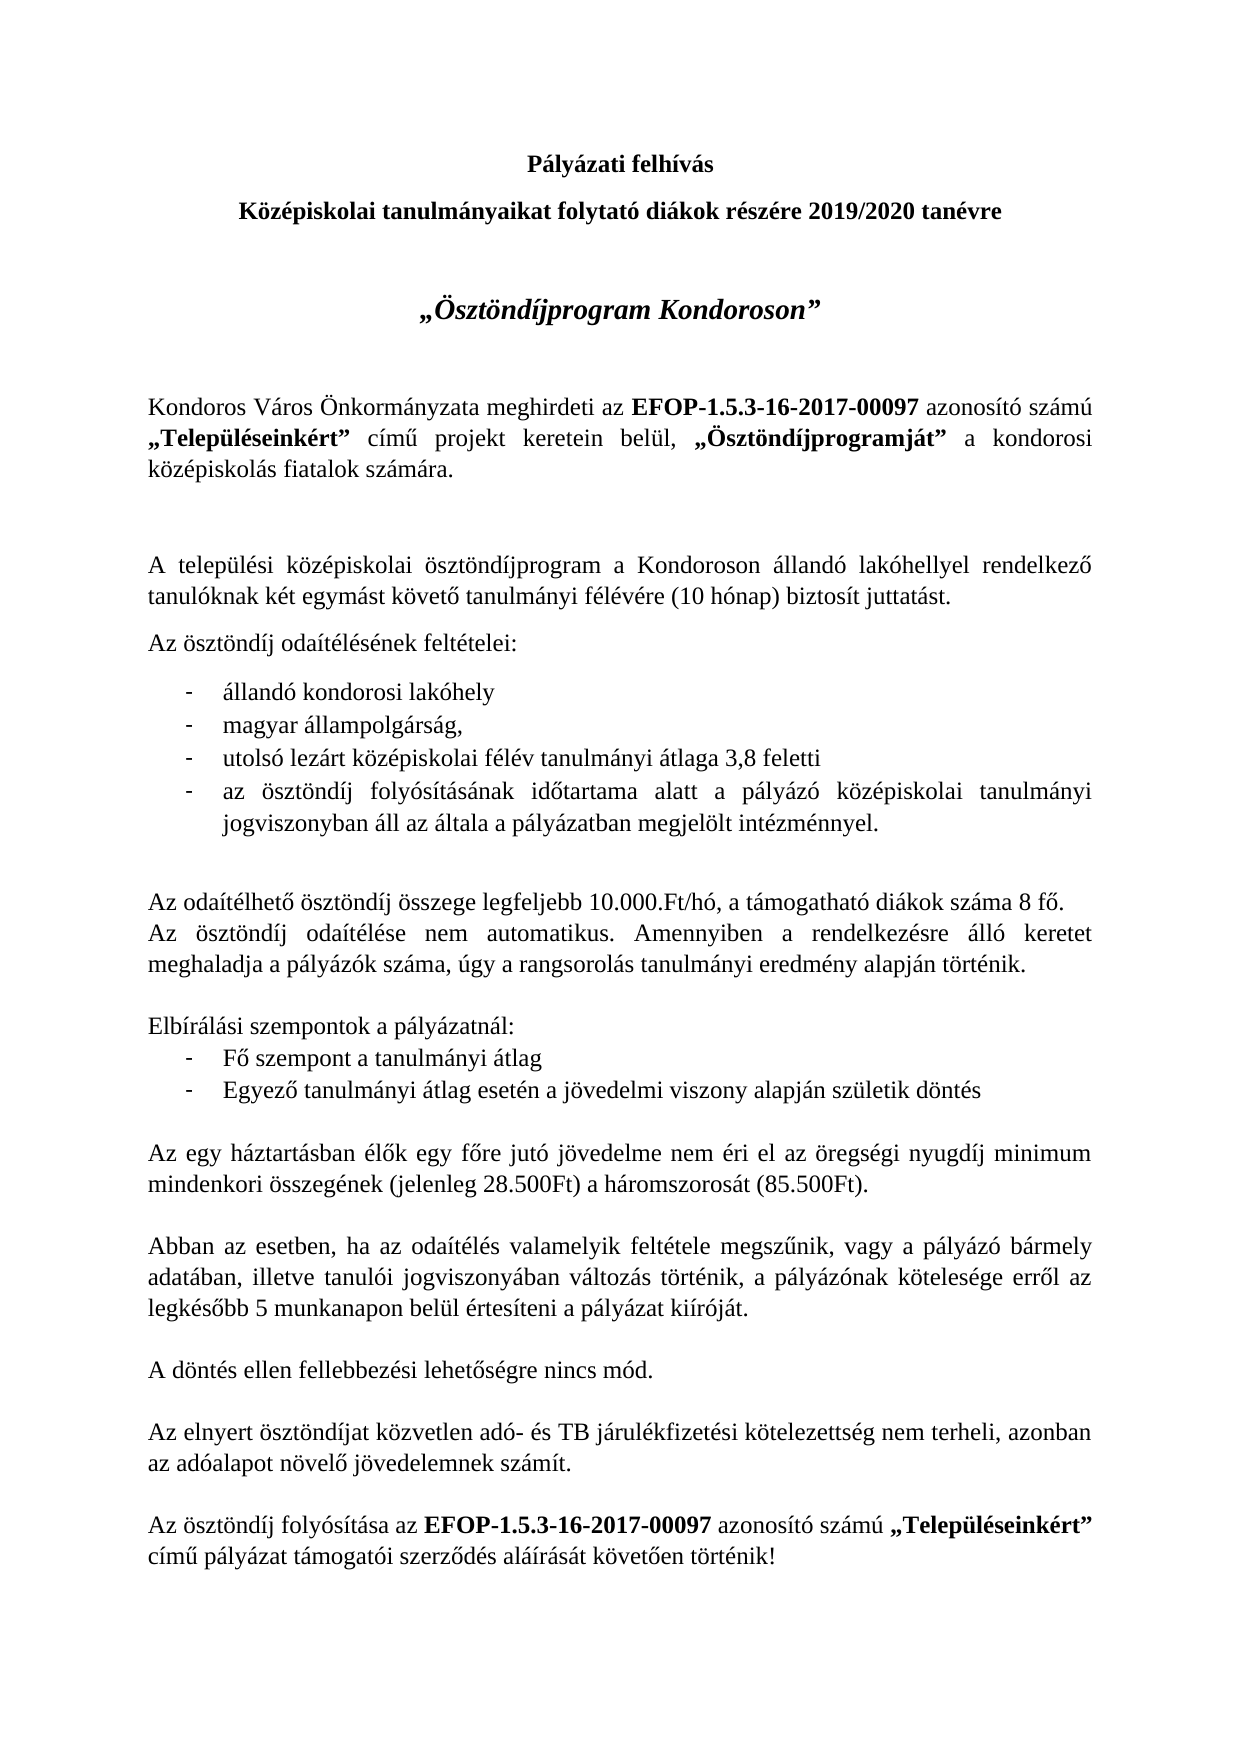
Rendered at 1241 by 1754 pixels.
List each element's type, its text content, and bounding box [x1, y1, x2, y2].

text Kondoros Város Önkormányzata meghirdeti az EFOP-1.5.3-16-2017-00097 azonosító számú „Településeinkért” című projekt keretein belül, „Ösztöndíjprogramját” a kondorosi középiskolás fiatalok számára. [148, 392, 1093, 483]
list az ösztöndíj folyósításának időtartama alatt a pályázó középiskolai tanulmányi jogviszonyban áll az általa a pályázatban megjelölt intézménnyel. [185, 775, 1093, 837]
list Fő szempont a tanulmányi átlag [185, 1042, 1093, 1072]
text Az egy háztartásban élők egy főre jutó jövedelme nem éri el az öregségi nyugdíj minimum mindenkori összegének (jelenleg 28.500Ft) a háromszorosát (85.500Ft). [148, 1138, 1093, 1197]
text Az ösztöndíj folyósítása az EFOP-1.5.3-16-2017-00097 azonosító számú „Településeinkért” című pályázat támogatói szerződés aláírását követően történik! [148, 1510, 1093, 1570]
list magyar állampolgárság, [185, 709, 1093, 740]
text Az ösztöndíj odaítélésének feltételei: [148, 628, 1093, 657]
text „Ösztöndíjprogram Kondoroson” [148, 292, 1093, 325]
text Az elnyert ösztöndíjat közvetlen adó- és TB járulékfizetési kötelezettség nem terheli, azonban az adóalapot növelő jövedelemnek számít. [148, 1417, 1093, 1477]
text A települési középiskolai ösztöndíjprogram a Kondoroson állandó lakóhellyel rendelkező tanulóknak két egymást követő tanulmányi félévére (10 hónap) biztosít juttatást. [148, 550, 1093, 609]
text Abban az esetben, ha az odaítélés valamelyik feltétele megszűnik, vagy a pályázó bármely adatában, illetve tanulói jogviszonyában változás történik, a pályázónak kötelesége erről az legkésőbb 5 munkanapon belül értesíteni a pályázat kiíróját. [148, 1231, 1093, 1322]
text Pályázati felhívás [148, 149, 1093, 177]
list állandó kondorosi lakóhely [185, 676, 1093, 707]
list Egyező tanulmányi átlag esetén a jövedelmi viszony alapján születik döntés [185, 1075, 1093, 1135]
text Az odaítélhető ösztöndíj összege legfeljebb 10.000.Ft/hó, a támogatható diákok száma 8 fő. [148, 887, 1093, 915]
list utolsó lezárt középiskolai félév tanulmányi átlaga 3,8 feletti [185, 742, 1093, 773]
text Középiskolai tanulmányaikat folytató diákok részére 2019/2020 tanévre [148, 196, 1093, 225]
text Az ösztöndíj odaítélése nem automatikus. Amennyiben a rendelkezésre álló keretet meghaladja a pályázók száma, úgy a rangsorolás tanulmányi eredmény alapján történik. [148, 918, 1093, 977]
text Elbírálási szempontok a pályázatnál: [148, 1011, 1093, 1039]
text A döntés ellen fellebbezési lehetőségre nincs mód. [148, 1355, 1093, 1384]
